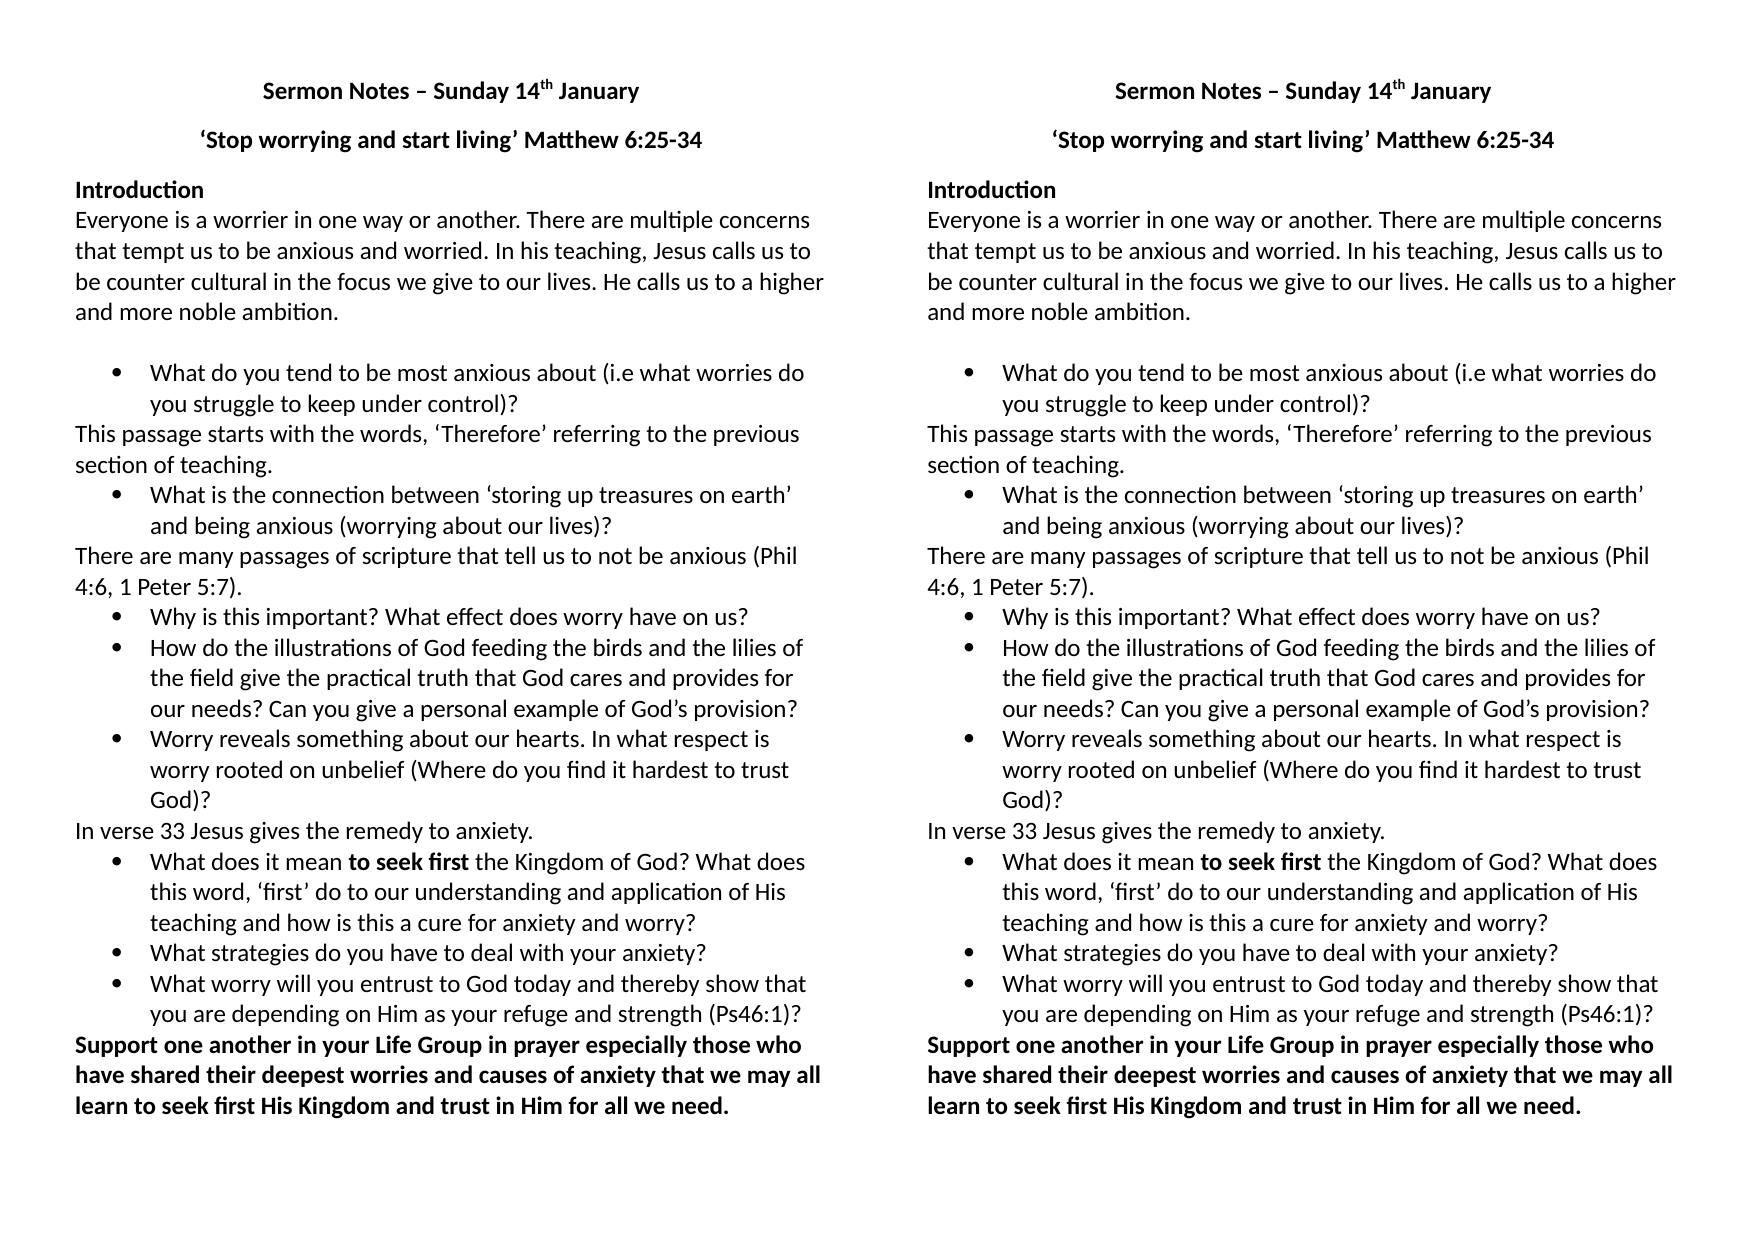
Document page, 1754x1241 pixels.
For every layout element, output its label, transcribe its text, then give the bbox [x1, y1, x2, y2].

list What does it mean to seek first the Kingdom of God? What does this word, ‘first’ do to our understanding and application of His teaching and how is this a cure for anxiety and worry? [112, 846, 827, 937]
text This passage starts with the words, ‘Therefore’ referring to the previous section of teaching. [927, 418, 1679, 479]
list What do you tend to be most anxious about (i.e what worries do you struggle to keep under control)? [964, 357, 1679, 418]
list What strategies do you have to deal with your anxiety? [112, 937, 827, 968]
text Introduction [927, 174, 1679, 205]
list Why is this important? What effect does worry have on us? [112, 601, 827, 632]
text Support one another in your Life Group in prayer especially those who have shared their deepest worries and causes of anxiety that we may all learn to seek first His Kingdom and trust in Him for all we need. [75, 1029, 827, 1120]
text ‘Stop worrying and start living’ Matthew 6:25-34 [75, 124, 827, 155]
list Worry reveals something about our hearts. In what respect is worry rooted on unbelief (Where do you find it hardest to trust God)? [964, 723, 1679, 815]
text Sermon Notes – Sunday 14th January [927, 75, 1679, 106]
list What do you tend to be most anxious about (i.e what worries do you struggle to keep under control)? [112, 357, 827, 418]
list Why is this important? What effect does worry have on us? [964, 601, 1679, 632]
text Everyone is a worrier in one way or another. There are multiple concerns that tempt us to be anxious and worried. In his teaching, Jesus calls us to be counter cultural in the focus we give to our lives. He calls us to a higher and more noble ambition. [75, 205, 827, 327]
text Everyone is a worrier in one way or another. There are multiple concerns that tempt us to be anxious and worried. In his teaching, Jesus calls us to be counter cultural in the focus we give to our lives. He calls us to a higher and more noble ambition. [927, 205, 1679, 327]
list How do the illustrations of God feeding the birds and the lilies of the field give the practical truth that God cares and provides for our needs? Can you give a personal example of God’s provision? [112, 632, 827, 723]
text This passage starts with the words, ‘Therefore’ referring to the previous section of teaching. [75, 418, 827, 479]
text In verse 33 Jesus gives the remedy to anxiety. [75, 815, 827, 846]
text In verse 33 Jesus gives the remedy to anxiety. [927, 815, 1679, 846]
text Support one another in your Life Group in prayer especially those who have shared their deepest worries and causes of anxiety that we may all learn to seek first His Kingdom and trust in Him for all we need. [927, 1029, 1679, 1120]
list What is the connection between ‘storing up treasures on earth’ and being anxious (worrying about our lives)? [112, 479, 827, 540]
list What strategies do you have to deal with your anxiety? [964, 937, 1679, 968]
list What is the connection between ‘storing up treasures on earth’ and being anxious (worrying about our lives)? [964, 479, 1679, 540]
text ‘Stop worrying and start living’ Matthew 6:25-34 [927, 124, 1679, 155]
list What does it mean to seek first the Kingdom of God? What does this word, ‘first’ do to our understanding and application of His teaching and how is this a cure for anxiety and worry? [964, 846, 1679, 937]
text There are many passages of scripture that tell us to not be anxious (Phil 4:6, 1 Peter 5:7). [75, 540, 827, 601]
list What worry will you entrust to God today and thereby show that you are depending on Him as your refuge and strength (Ps46:1)? [112, 968, 827, 1029]
list How do the illustrations of God feeding the birds and the lilies of the field give the practical truth that God cares and provides for our needs? Can you give a personal example of God’s provision? [964, 632, 1679, 723]
list What worry will you entrust to God today and thereby show that you are depending on Him as your refuge and strength (Ps46:1)? [964, 968, 1679, 1029]
text Sermon Notes – Sunday 14th January [75, 75, 827, 106]
list Worry reveals something about our hearts. In what respect is worry rooted on unbelief (Where do you find it hardest to trust God)? [112, 723, 827, 815]
text Introduction [75, 174, 827, 205]
text There are many passages of scripture that tell us to not be anxious (Phil 4:6, 1 Peter 5:7). [927, 540, 1679, 601]
